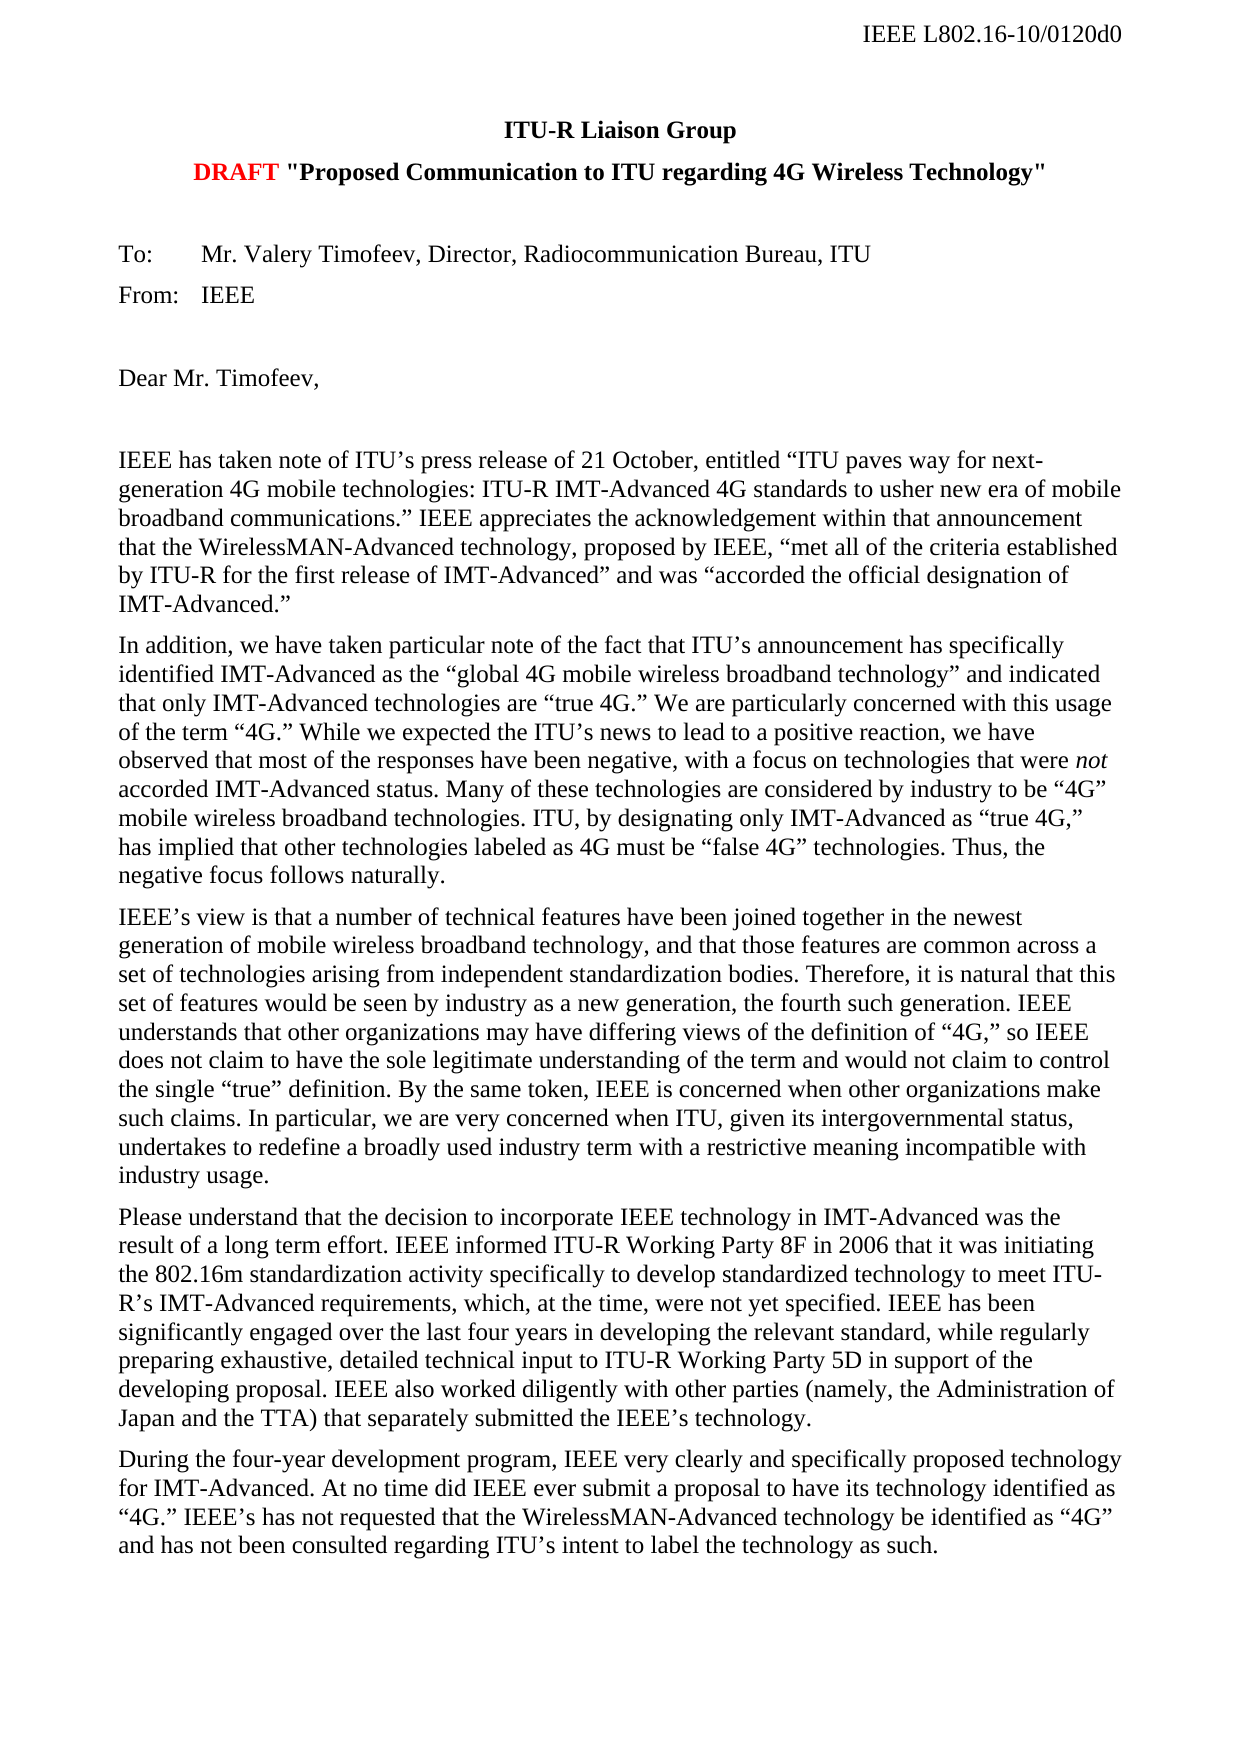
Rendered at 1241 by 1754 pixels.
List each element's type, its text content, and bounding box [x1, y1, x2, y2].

text Please understand that the decision to incorporate IEEE technology in IMT-Advanced was the result of a long term effort. IEEE informed ITU-R Working Party 8F in 2006 that it was initiating the 802.16m standardization activity specifically to develop standardized technology to meet ITU-R’s IMT-Advanced requirements, which, at the time, were not yet specified. IEEE has been significantly engaged over the last four years in developing the relevant standard, while regularly preparing exhaustive, detailed technical input to ITU-R Working Party 5D in support of the developing proposal. IEEE also worked diligently with other parties (namely, the Administration of Japan and the TTA) that separately submitted the IEEE’s technology. [118, 1202, 1122, 1432]
text DRAFT "Proposed Communication to ITU regarding 4G Wireless Technology" [118, 157, 1122, 186]
text IEEE’s view is that a number of technical features have been joined together in the newest generation of mobile wireless broadband technology, and that those features are common across a set of technologies arising from independent standardization bodies. Therefore, it is natural that this set of features would be seen by industry as a new generation, the fourth such generation. IEEE understands that other organizations may have differing views of the definition of “4G,” so IEEE does not claim to have the sole legitimate understanding of the term and would not claim to control the single “true” definition. By the same token, IEEE is concerned when other organizations make such claims. In particular, we are very concerned when ITU, given its intergovernmental status, undertakes to redefine a broadly used industry term with a restrictive meaning incompatible with industry usage. [118, 902, 1122, 1189]
text IEEE has taken note of ITU’s press release of 21 October, entitled “ITU paves way for next-generation 4G mobile technologies: ITU-R IMT-Advanced 4G standards to usher new era of mobile broadband communications.” IEEE appreciates the acknowledgement within that announcement that the WirelessMAN-Advanced technology, proposed by IEEE, “met all of the criteria established by ITU-R for the first release of IMT-Advanced” and was “accorded the official designation of IMT-Advanced.” [118, 446, 1122, 618]
text In addition, we have taken particular note of the fact that ITU’s announcement has specifically identified IMT-Advanced as the “global 4G mobile wireless broadband technology” and indicated that only IMT-Advanced technologies are “true 4G.” We are particularly concerned with this usage of the term “4G.” While we expected the ITU’s news to lead to a positive reaction, we have observed that most of the responses have been negative, with a focus on technologies that were not accorded IMT-Advanced status. Many of these technologies are considered by industry to be “4G” mobile wireless broadband technologies. ITU, by designating only IMT-Advanced as “true 4G,” has implied that other technologies labeled as 4G must be “false 4G” technologies. Thus, the negative focus follows naturally. [118, 631, 1122, 889]
text Dear Mr. Timofeev, [118, 363, 1122, 392]
text ITU-R Liaison Group [118, 116, 1122, 144]
text During the four-year development program, IEEE very clearly and specifically proposed technology for IMT-Advanced. At no time did IEEE ever submit a proposal to have its technology identified as “4G.” IEEE’s has not requested that the WirelessMAN-Advanced technology be identified as “4G” and has not been consulted regarding ITU’s intent to label the technology as such. [118, 1444, 1122, 1559]
text To: Mr. Valery Timofeev, Director, Radiocommunication Bureau, ITU [118, 239, 1122, 268]
text From: IEEE [118, 281, 1122, 309]
